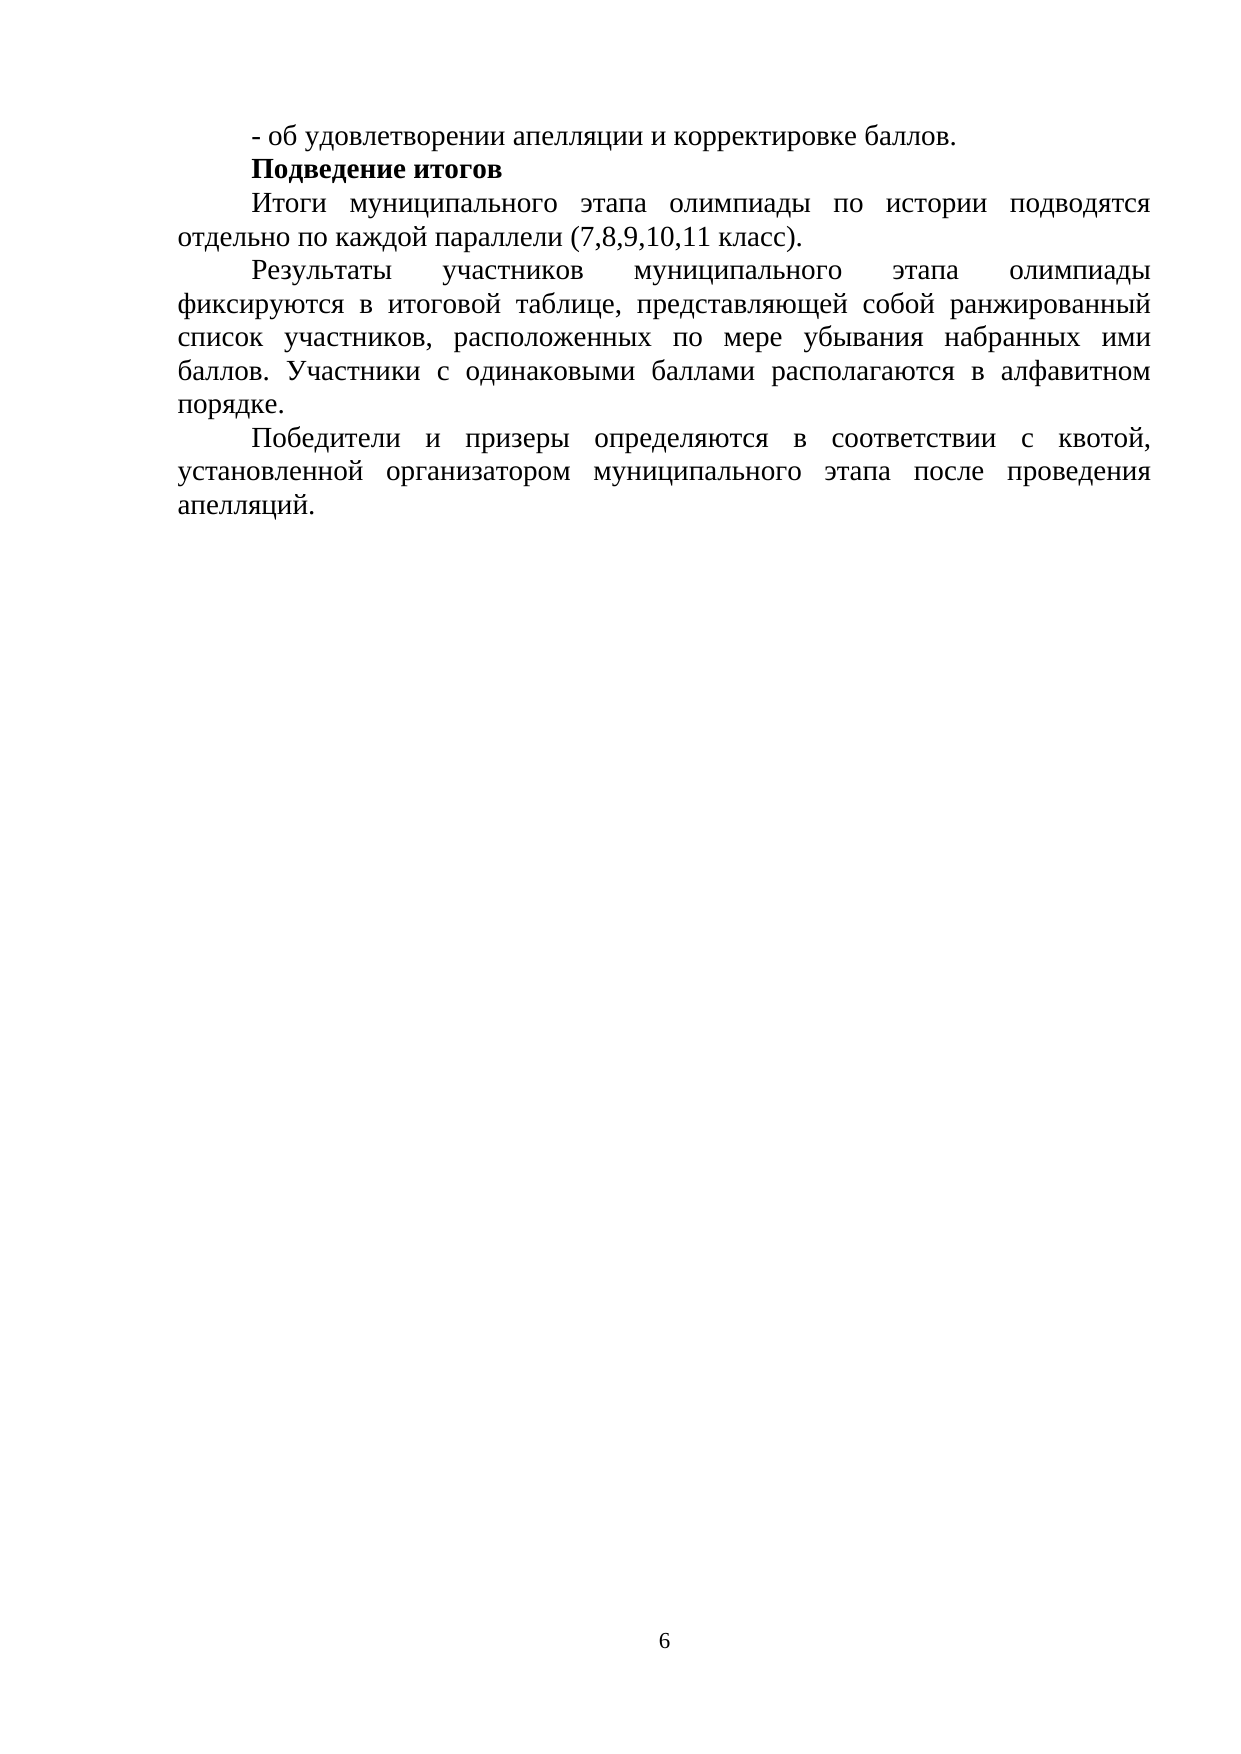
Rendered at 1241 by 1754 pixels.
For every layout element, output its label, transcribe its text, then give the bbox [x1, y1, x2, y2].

text Результаты участников муниципального этапа олимпиады фиксируются в итоговой таблице, представляющей собой ранжированный список участников, расположенных по мере убывания набранных ими баллов. Участники с одинаковыми баллами располагаются в алфавитном порядке. [177, 252, 1152, 420]
text Подведение итогов [177, 152, 1152, 185]
text - об удовлетворении апелляции и корректировке баллов. [177, 118, 1152, 152]
text Победители и призеры определяются в соответствии с квотой, установленной организатором муниципального этапа после проведения апелляций. [177, 420, 1152, 521]
text Итоги муниципального этапа олимпиады по истории подводятся отдельно по каждой параллели (7,8,9,10,11 класс). [177, 185, 1152, 252]
